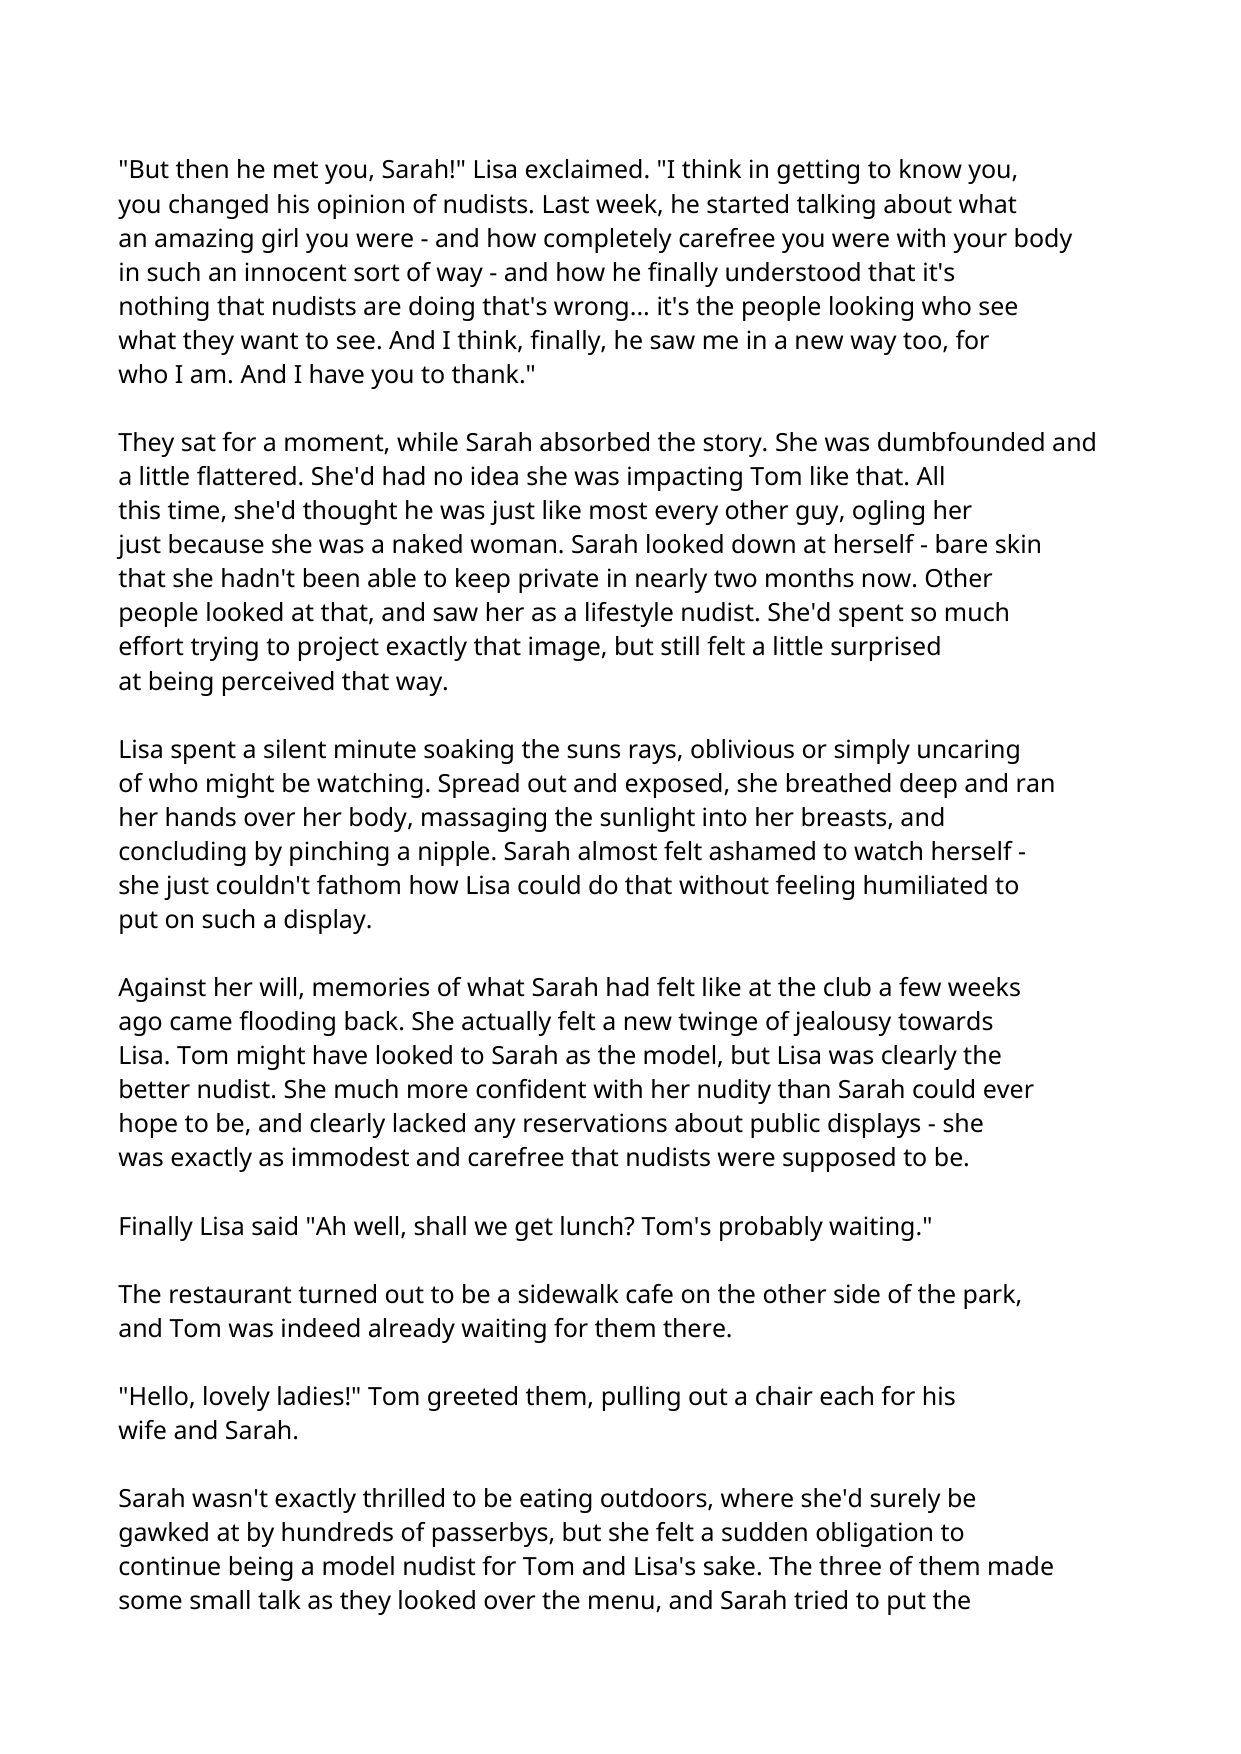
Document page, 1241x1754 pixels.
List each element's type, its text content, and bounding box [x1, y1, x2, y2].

text "Hello, lovely ladies!" Tom greeted them, pulling out a chair each for his [118, 1378, 1122, 1412]
text in such an innocent sort of way - and how he finally understood that it's [118, 254, 1122, 288]
text ago came flooding back. She actually felt a new twinge of jealousy towards [118, 1004, 1122, 1038]
text Against her will, memories of what Sarah had felt like at the club a few weeks [118, 970, 1122, 1004]
text some small talk as they looked over the menu, and Sarah tried to put the [118, 1583, 1122, 1617]
text continue being a model nudist for Tom and Lisa's sake. The three of them made [118, 1549, 1122, 1583]
text better nudist. She much more confident with her nudity than Sarah could ever [118, 1072, 1122, 1106]
text an amazing girl you were - and how completely carefree you were with your body [118, 220, 1122, 254]
text just because she was a naked woman. Sarah looked down at herself - bare skin [118, 527, 1122, 561]
text Sarah wasn't exactly thrilled to be eating outdoors, where she'd surely be [118, 1481, 1122, 1515]
text this time, she'd thought he was just like most every other guy, ogling her [118, 493, 1122, 527]
text put on such a display. [118, 902, 1122, 936]
text her hands over her body, massaging the sunlight into her breasts, and [118, 799, 1122, 833]
text Finally Lisa said "Ah well, shall we get lunch? Tom's probably waiting." [118, 1208, 1122, 1242]
text wife and Sarah. [118, 1412, 1122, 1447]
text she just couldn't fathom how Lisa could do that without feeling humiliated to [118, 867, 1122, 902]
text a little flattered. She'd had no idea she was impacting Tom like that. All [118, 459, 1122, 493]
text Lisa spent a silent minute soaking the suns rays, oblivious or simply uncaring [118, 731, 1122, 765]
text was exactly as immodest and carefree that nudists were supposed to be. [118, 1140, 1122, 1174]
text The restaurant turned out to be a sidewalk cafe on the other side of the park, [118, 1276, 1122, 1310]
text that she hadn't been able to keep private in nearly two months now. Other [118, 561, 1122, 595]
text who I am. And I have you to thank." [118, 357, 1122, 391]
text "But then he met you, Sarah!" Lisa exclaimed. "I think in getting to know you, [118, 152, 1122, 186]
text at being perceived that way. [118, 663, 1122, 697]
text Lisa. Tom might have looked to Sarah as the model, but Lisa was clearly the [118, 1038, 1122, 1072]
text nothing that nudists are doing that's wrong... it's the people looking who see [118, 288, 1122, 322]
text what they want to see. And I think, finally, he saw me in a new way too, for [118, 322, 1122, 357]
text hope to be, and clearly lacked any reservations about public displays - she [118, 1106, 1122, 1140]
text of who might be watching. Spread out and exposed, she breathed deep and ran [118, 765, 1122, 799]
text They sat for a moment, while Sarah absorbed the story. She was dumbfounded and [118, 425, 1122, 459]
text people looked at that, and saw her as a lifestyle nudist. She'd spent so much [118, 595, 1122, 629]
text concluding by pinching a nipple. Sarah almost felt ashamed to watch herself - [118, 833, 1122, 867]
text gawked at by hundreds of passerbys, but she felt a sudden obligation to [118, 1515, 1122, 1549]
text and Tom was indeed already waiting for them there. [118, 1310, 1122, 1344]
text you changed his opinion of nudists. Last week, he started talking about what [118, 186, 1122, 220]
text effort trying to project exactly that image, but still felt a little surprised [118, 629, 1122, 663]
